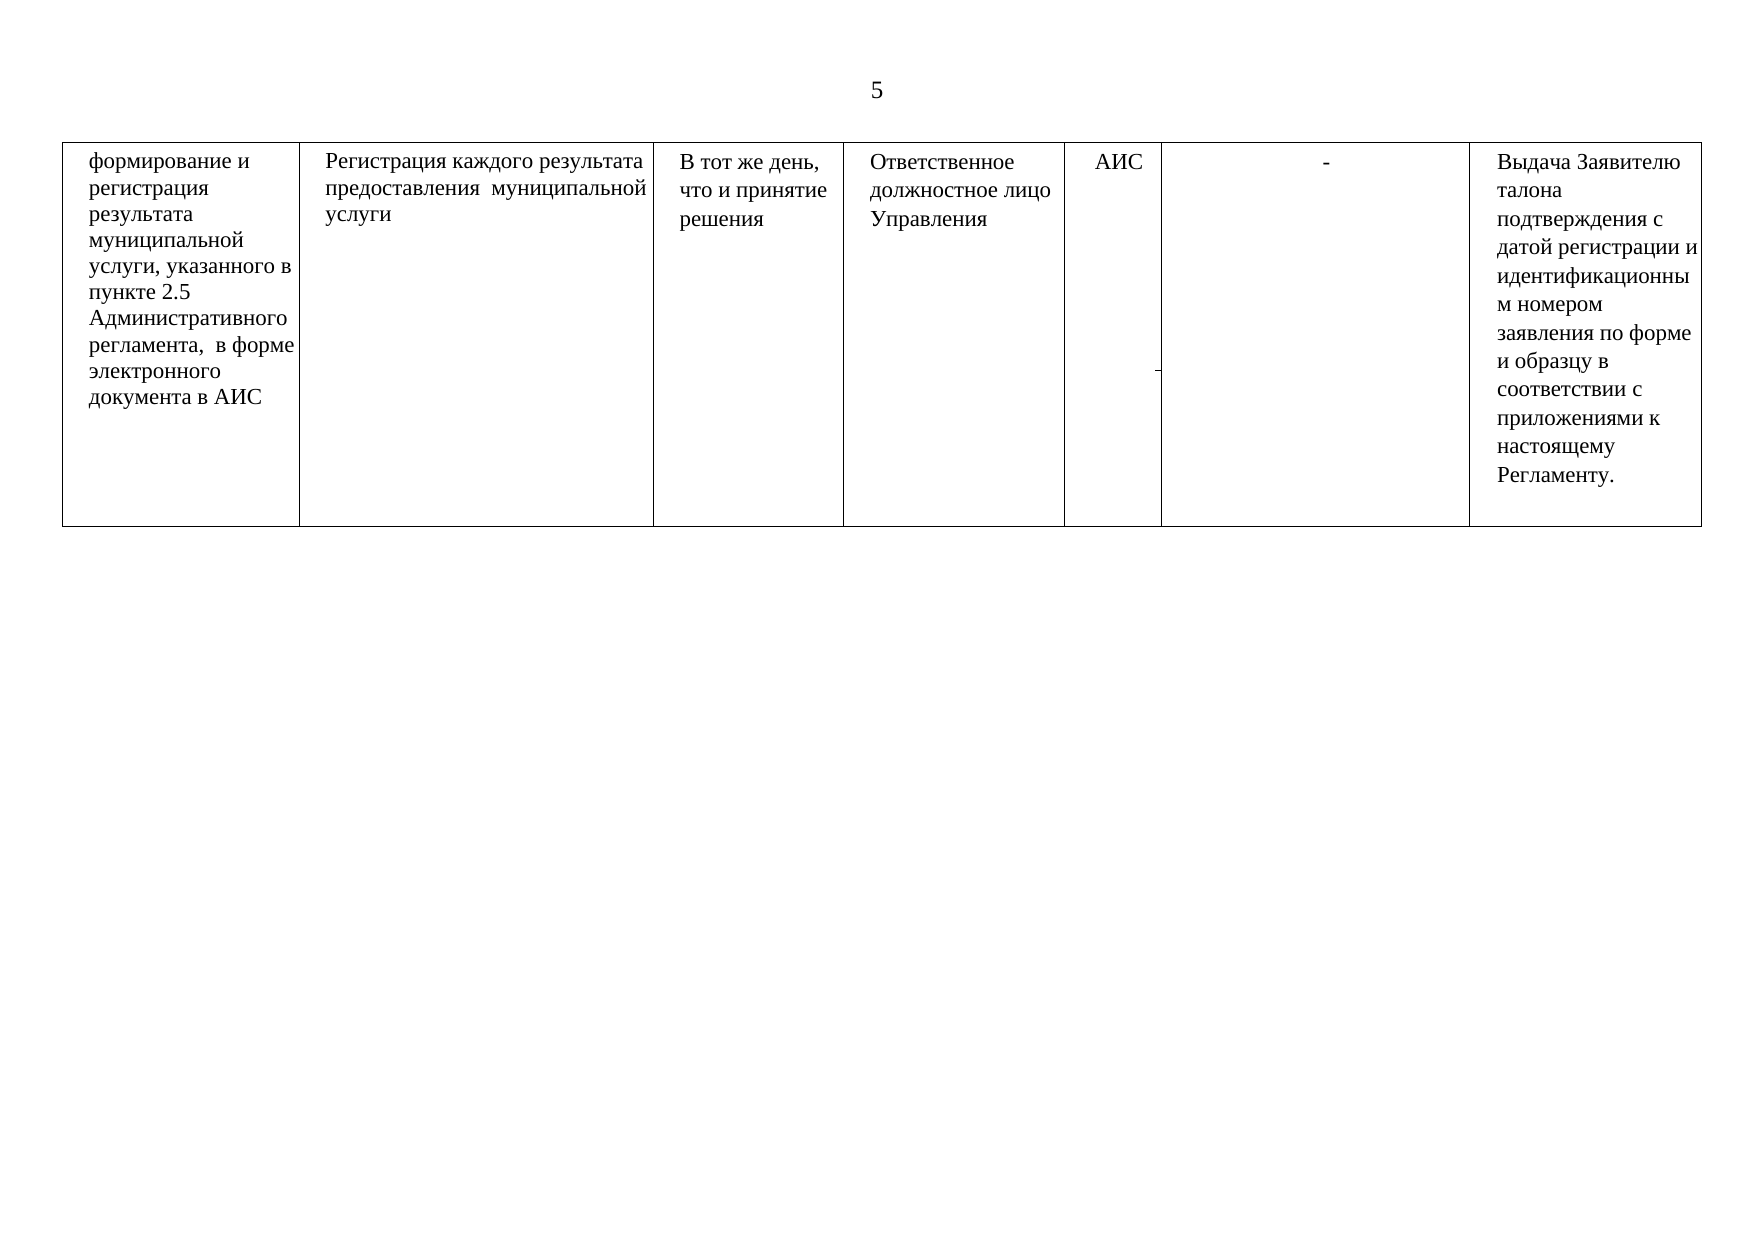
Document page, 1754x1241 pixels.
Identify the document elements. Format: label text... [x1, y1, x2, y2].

table_cell формирование и регистрация результата муниципальной услуги, указанного в пункте 2.5 Административного регламента, в форме электронного документа в АИС [63, 143, 299, 526]
table_cell Ответственное должностное лицо Управления [844, 143, 1064, 526]
table_cell - [1162, 143, 1469, 526]
table_cell В тот же день, что и принятие решения [654, 143, 843, 526]
table_cell Регистрация каждого результата предоставления муниципальной услуги [300, 143, 653, 526]
table_cell [1155, 143, 1161, 370]
table_cell Выдача Заявителю талона подтверждения с датой регистрации и идентификационным номером заявления по форме и образцу в соответствии с приложениями к настоящему Регламенту. [1470, 143, 1701, 526]
table_cell АИС [1065, 143, 1155, 526]
table_cell [1155, 371, 1161, 526]
